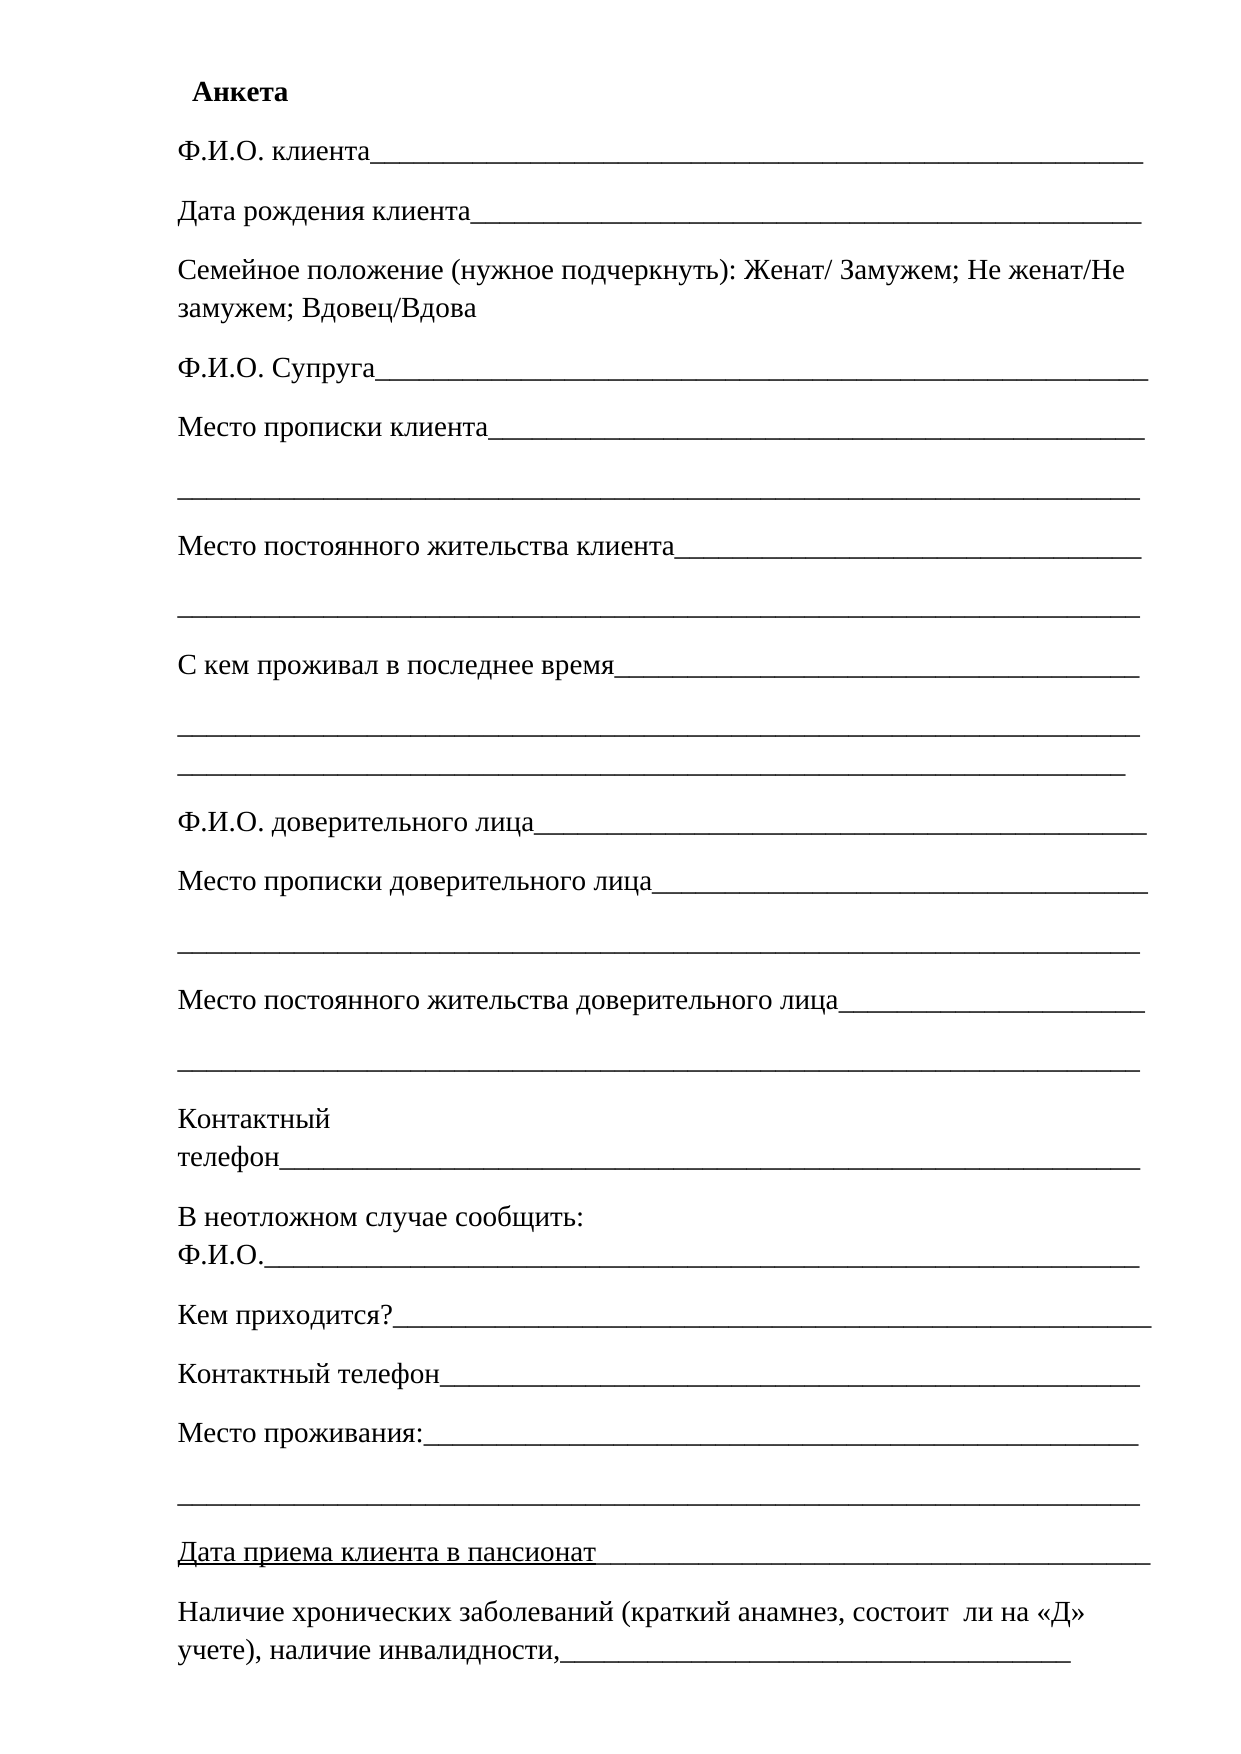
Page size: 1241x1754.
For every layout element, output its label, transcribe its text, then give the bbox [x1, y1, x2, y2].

text Ф.И.О. доверительного лица__________________________________________ [177, 804, 1152, 838]
text Контактный телефон___________________________________________________________ [177, 1101, 1152, 1173]
text Наличие хронических заболеваний (краткий анамнез, состоит ли на «Д» учете), наличие инвалидности,___________________________________ [177, 1594, 1152, 1666]
text __________________________________________________________________ [177, 923, 1152, 956]
text Анкета [177, 74, 1152, 107]
text Семейное положение (нужное подчеркнуть): Женат/ Замужем; Не женат/Не замужем; Вдовец/Вдова [177, 252, 1152, 324]
text Кем приходится?____________________________________________________ [177, 1297, 1152, 1330]
text В неотложном случае сообщить: Ф.И.О.____________________________________________________________ [177, 1199, 1152, 1271]
text __________________________________________________________________ [177, 587, 1152, 621]
text __________________________________________________________________ [177, 1042, 1152, 1075]
text Дата приема клиента в пансионат______________________________________ [177, 1534, 1152, 1568]
text Дата рождения клиента______________________________________________ [177, 193, 1152, 226]
text Ф.И.О. клиента_____________________________________________________ [177, 133, 1152, 167]
text Место проживания:_________________________________________________ [177, 1416, 1152, 1449]
text Ф.И.О. Супруга_____________________________________________________ [177, 350, 1152, 383]
text __________________________________________________________________ [177, 469, 1152, 502]
text Место постоянного жительства клиента________________________________ [177, 528, 1152, 562]
text Контактный телефон________________________________________________ [177, 1356, 1152, 1390]
text Место прописки доверительного лица__________________________________ [177, 863, 1152, 897]
text ___________________________________________________________________________________________________________________________________ [177, 706, 1152, 778]
text Место постоянного жительства доверительного лица_____________________ [177, 982, 1152, 1016]
text __________________________________________________________________ [177, 1475, 1152, 1508]
text С кем проживал в последнее время____________________________________ [177, 647, 1152, 680]
text Место прописки клиента_____________________________________________ [177, 409, 1152, 443]
